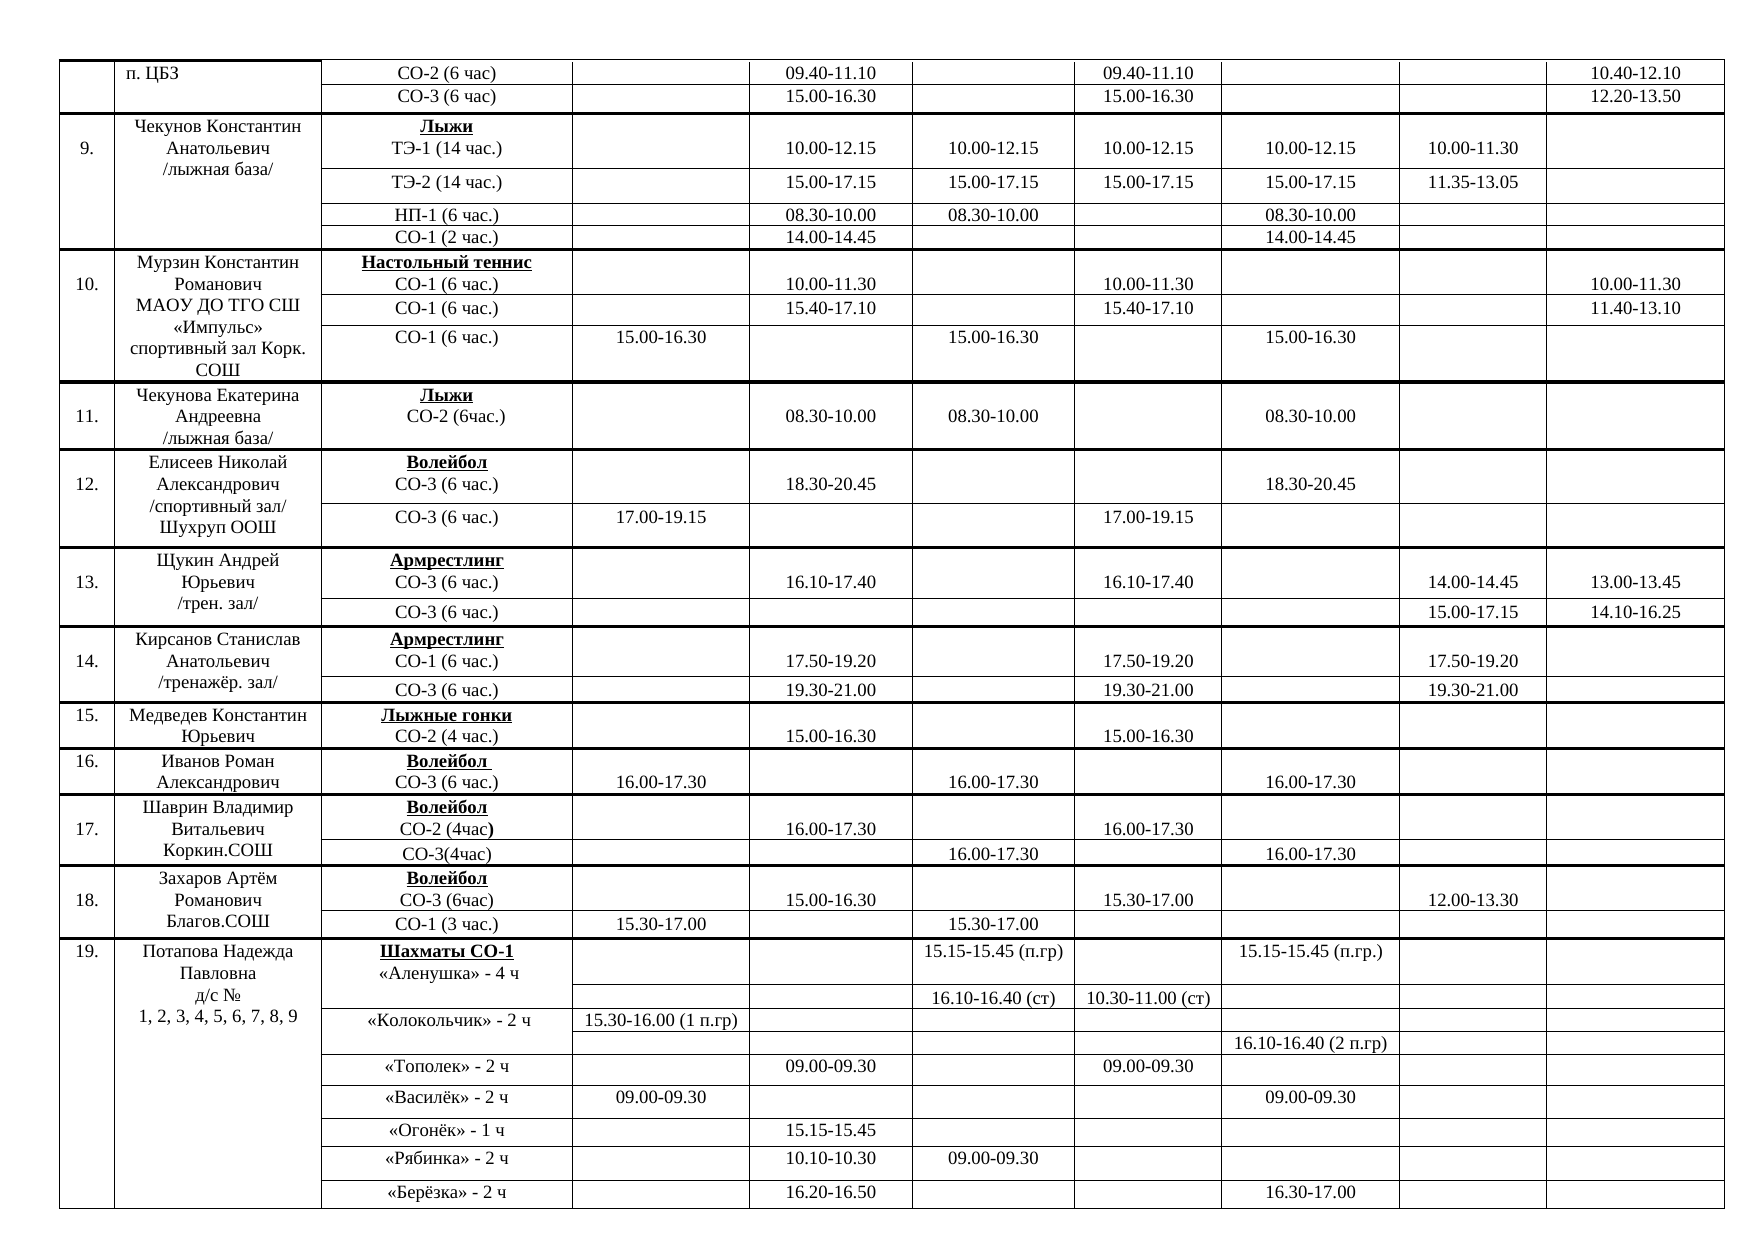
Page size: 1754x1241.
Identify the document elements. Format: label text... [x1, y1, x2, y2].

table_cell 09.00-09.30 [573, 1086, 749, 1117]
table_cell 16.10-16.40 (2 п.гр) [1222, 1032, 1399, 1053]
table_cell 08.30-10.00 [913, 384, 1074, 448]
table_cell Кирсанов Станислав Анатольевич /тренажёр. зал/ [115, 628, 321, 701]
table_cell [1400, 940, 1546, 983]
table_cell 18.30-20.45 [1222, 451, 1399, 503]
table_cell [1400, 1055, 1546, 1085]
table_cell 14.00-14.45 [750, 226, 912, 248]
table_cell [913, 85, 1074, 112]
table_cell [1400, 1009, 1546, 1031]
table_cell СО-3 (6 час.) [322, 599, 572, 625]
table_cell Лыжные гонки СО-2 (4 час.) [322, 704, 572, 747]
table_cell 08.30-10.00 [1222, 384, 1399, 448]
table_cell [1547, 704, 1724, 747]
table_cell [1222, 549, 1399, 597]
table_cell [750, 750, 912, 793]
table_cell [573, 796, 749, 839]
table_cell 17. [60, 796, 114, 864]
table_cell 16.00-17.30 [1222, 840, 1399, 864]
table_cell [1400, 1181, 1546, 1208]
table_cell 16.10-16.40 (ст) [913, 985, 1074, 1008]
table_cell [750, 1032, 912, 1053]
table_cell [573, 1032, 749, 1053]
table_cell 08.30-10.00 [1222, 204, 1399, 225]
table_cell Волейбол СО-3 (6 час.) [322, 451, 572, 503]
table_cell [1222, 1009, 1399, 1031]
table_cell 15.00-16.30 [1075, 704, 1221, 747]
table_cell [1075, 940, 1221, 983]
table_cell [1547, 750, 1724, 793]
table_cell Волейбол СО-3 (6 час.) [322, 750, 572, 793]
table_cell 15.15-15.45 (п.гр.) [1222, 940, 1399, 983]
table_cell [750, 504, 912, 546]
table_cell 10.00-11.30 [1400, 115, 1546, 168]
table_cell [573, 1147, 749, 1180]
table_cell Шахматы СО-1 «Аленушка» - 4 ч [322, 940, 572, 1008]
table_cell «Огонёк» - 1 ч [322, 1119, 572, 1146]
table_cell Потапова Надежда Павловна д/с № 1, 2, 3, 4, 5, 6, 7, 8, 9 [115, 940, 321, 1208]
table_cell 15.00-16.30 [573, 326, 749, 380]
table_cell [913, 867, 1074, 910]
table_cell [1075, 226, 1221, 248]
table_cell 15.30-17.00 [913, 911, 1074, 937]
table_cell [573, 677, 749, 701]
table_cell [573, 628, 749, 676]
table_cell [1547, 384, 1724, 448]
table_cell 19. [60, 940, 114, 1208]
table_cell [573, 549, 749, 597]
table_cell 15.00-16.30 [750, 867, 912, 910]
table_cell [573, 169, 749, 203]
table_cell [573, 251, 749, 294]
table_cell 18.30-20.45 [750, 451, 912, 503]
table_cell 10. [60, 251, 114, 380]
table_cell [1075, 1086, 1221, 1117]
table_cell 17.00-19.15 [573, 504, 749, 546]
table_cell 10.00-12.15 [1075, 115, 1221, 168]
table_cell [1547, 504, 1724, 546]
table_cell [913, 1119, 1074, 1146]
table_cell [1547, 911, 1724, 937]
table_cell Волейбол СО-2 (4час) [322, 796, 572, 839]
table_cell Лыжи СО-2 (6час.) [322, 384, 572, 448]
table_cell [750, 940, 912, 983]
table_cell [1222, 704, 1399, 747]
table_cell 16.10-17.40 [750, 549, 912, 597]
table_cell [573, 1119, 749, 1146]
table_cell [1400, 295, 1546, 325]
table_cell [573, 384, 749, 448]
table_cell [750, 1009, 912, 1031]
table_cell 19.30-21.00 [1400, 677, 1546, 701]
table_cell «Василёк» - 2 ч [322, 1086, 572, 1117]
table_cell [1400, 1119, 1546, 1146]
table_cell СО-2 (6 час) [322, 60, 572, 84]
table_cell 16.20-16.50 [750, 1181, 912, 1208]
table_cell [1400, 85, 1546, 112]
table_cell [913, 1009, 1074, 1031]
table_cell [913, 1181, 1074, 1208]
table_cell 15.00-16.30 [750, 85, 912, 112]
table_cell [1075, 750, 1221, 793]
table_cell ТЭ-2 (14 час.) [322, 169, 572, 203]
table_cell [1075, 1032, 1221, 1053]
table_cell 13.00-13.45 [1547, 549, 1724, 597]
table_cell [1222, 599, 1399, 625]
table_cell Иванов Роман Александрович [115, 750, 321, 793]
table_cell Чекунова Екатерина Андреевна /лыжная база/ [115, 384, 321, 448]
table_cell [1547, 115, 1724, 168]
table_cell Елисеев Николай Александрович /спортивный зал/ Шухруп ООШ [115, 451, 321, 546]
table_cell 17.50-19.20 [1400, 628, 1546, 676]
table_cell [1547, 1032, 1724, 1053]
table_cell «Рябинка» - 2 ч [322, 1147, 572, 1180]
table_cell [1222, 85, 1399, 112]
table_cell [913, 251, 1074, 294]
table_cell [1547, 1147, 1724, 1180]
table_cell 16.30-17.00 [1222, 1181, 1399, 1208]
table_cell [913, 295, 1074, 325]
table_cell СО-1 (2 час.) [322, 226, 572, 248]
table_cell 14.10-16.25 [1547, 599, 1724, 625]
table_cell Лыжи ТЭ-1 (14 час.) [322, 115, 572, 168]
table_cell «Тополек» - 2 ч [322, 1055, 572, 1085]
table_cell [573, 940, 749, 983]
table_cell [1222, 1055, 1399, 1085]
table_cell [573, 115, 749, 168]
table_cell СО-1 (6 час.) [322, 295, 572, 325]
table_cell 15.00-17.15 [1075, 169, 1221, 203]
table_cell 16. [60, 750, 114, 793]
table_cell 11.40-13.10 [1547, 295, 1724, 325]
table_cell 16.00-17.30 [913, 840, 1074, 864]
table_cell [1075, 1147, 1221, 1180]
table_cell [573, 840, 749, 864]
table_cell [1222, 911, 1399, 937]
table_cell [1075, 204, 1221, 225]
table_cell [1400, 504, 1546, 546]
table_cell 16.00-17.30 [573, 750, 749, 793]
table_cell [750, 599, 912, 625]
table_cell 9. [60, 115, 114, 248]
table_cell СО-3 (6 час.) [322, 677, 572, 701]
table_cell [573, 1055, 749, 1085]
table_cell 10.00-11.30 [1075, 251, 1221, 294]
table_cell [1222, 251, 1399, 294]
table_cell [1547, 867, 1724, 910]
table_cell [750, 911, 912, 937]
table_cell [750, 985, 912, 1008]
table_cell [1075, 1119, 1221, 1146]
table_cell 18. [60, 867, 114, 937]
table_cell 15.40-17.10 [750, 295, 912, 325]
table_cell [1400, 226, 1546, 248]
table_cell [1547, 1181, 1724, 1208]
table_cell [573, 295, 749, 325]
table_cell Чекунов Константин Анатольевич /лыжная база/ [115, 115, 321, 248]
table_cell [1547, 204, 1724, 225]
table_cell [913, 226, 1074, 248]
table_cell [573, 599, 749, 625]
table_cell 17.50-19.20 [1075, 628, 1221, 676]
table_cell [1222, 677, 1399, 701]
table_cell [1547, 940, 1724, 983]
table_cell 15.00-16.30 [750, 704, 912, 747]
table_cell 19.30-21.00 [750, 677, 912, 701]
table_cell [913, 599, 1074, 625]
table_cell 15.00-17.15 [750, 169, 912, 203]
table_cell [1400, 1086, 1546, 1117]
table_cell 11.35-13.05 [1400, 169, 1546, 203]
table_cell 10.00-12.15 [750, 115, 912, 168]
table_cell 15.00-17.15 [1400, 599, 1546, 625]
table_cell [913, 677, 1074, 701]
table_cell 16.00-17.30 [750, 796, 912, 839]
table_cell 12.00-13.30 [1400, 867, 1546, 910]
table_cell Захаров Артём Романович Благов.СОШ [115, 867, 321, 937]
table_cell 08.30-10.00 [750, 384, 912, 448]
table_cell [115, 62, 321, 112]
table_cell [1547, 1086, 1724, 1117]
table_cell Армрестлинг СО-3 (6 час.) [322, 549, 572, 597]
table_cell [1075, 599, 1221, 625]
table_cell 10.10-10.30 [750, 1147, 912, 1180]
table_cell [1400, 750, 1546, 793]
table_cell [912, 60, 1074, 84]
table_cell [1400, 796, 1546, 839]
table_cell 10.00-12.15 [913, 115, 1074, 168]
table_cell [573, 451, 749, 503]
table_cell [1400, 384, 1546, 448]
table_cell 15. [60, 704, 114, 747]
table_cell [1547, 1009, 1724, 1031]
table_cell [913, 1032, 1074, 1053]
table_cell 17.50-19.20 [750, 628, 912, 676]
table_cell [1222, 60, 1399, 84]
table_cell [1075, 451, 1221, 503]
table_cell [913, 628, 1074, 676]
table_cell [1075, 1181, 1221, 1208]
table_cell [750, 1086, 912, 1117]
table_cell 11. [60, 384, 114, 448]
table_cell [573, 704, 749, 747]
table_cell 14.00-14.45 [1222, 226, 1399, 248]
table_cell [1547, 677, 1724, 701]
table_cell «Берёзка» - 2 ч [322, 1181, 572, 1208]
table_cell Мурзин Константин Романович МАОУ ДО ТГО СШ «Импульс» спортивный зал Корк. СОШ [115, 251, 321, 380]
table_cell [750, 326, 912, 380]
table_cell 15.15-15.45 (п.гр) [913, 940, 1074, 983]
table_cell 09.00-09.30 [1222, 1086, 1399, 1117]
table_cell [1547, 169, 1724, 203]
table_cell 09.40-11.10 [750, 60, 912, 84]
table_cell [913, 549, 1074, 597]
table_cell [573, 867, 749, 910]
table_cell [1222, 628, 1399, 676]
table_cell 15.00-17.15 [913, 169, 1074, 203]
table_cell НП-1 (6 час.) [322, 204, 572, 225]
table_cell 15.40-17.10 [1075, 295, 1221, 325]
table_cell 10.00-11.30 [1547, 251, 1724, 294]
table_cell [1075, 1009, 1221, 1031]
table_cell [913, 504, 1074, 546]
table_cell СО-1 (6 час.) [322, 326, 572, 380]
table_cell СО-3 (6 час.) [322, 504, 572, 546]
table_cell [573, 85, 749, 112]
table_cell [913, 796, 1074, 839]
table_cell [573, 204, 749, 225]
table_cell [1222, 1147, 1399, 1180]
table_cell 10.40-12.10 [1547, 60, 1724, 84]
table_cell [1400, 704, 1546, 747]
table_cell [1400, 251, 1546, 294]
table_cell [1222, 504, 1399, 546]
table_cell [573, 226, 749, 248]
table_cell [913, 1086, 1074, 1117]
table_cell [750, 840, 912, 864]
table_cell [913, 451, 1074, 503]
table_cell [1222, 985, 1399, 1008]
table_cell 08.30-10.00 [750, 204, 912, 225]
table_cell 12.20-13.50 [1547, 85, 1724, 112]
table_cell 15.00-16.30 [913, 326, 1074, 380]
table_cell [1222, 867, 1399, 910]
table_cell [1222, 295, 1399, 325]
table_cell 08.30-10.00 [913, 204, 1074, 225]
table_cell 14.00-14.45 [1400, 549, 1546, 597]
table_cell 09.00-09.30 [913, 1147, 1074, 1180]
table_cell «Колокольчик» - 2 ч [322, 1009, 572, 1053]
table_cell [913, 1055, 1074, 1085]
table_cell [1547, 840, 1724, 864]
table_cell [1547, 985, 1724, 1008]
table_cell [573, 1181, 749, 1208]
table_cell [1400, 985, 1546, 1008]
table_cell [1399, 60, 1547, 84]
table_cell Армрестлинг СО-1 (6 час.) [322, 628, 572, 676]
table_cell 19.30-21.00 [1075, 677, 1221, 701]
table_cell 8. [60, 62, 114, 112]
table_cell Шаврин Владимир Витальевич Коркин.СОШ [115, 796, 321, 864]
table_cell [1400, 840, 1546, 864]
table_cell [913, 704, 1074, 747]
table_cell [1547, 451, 1724, 503]
table_cell СО-3(4час) [322, 840, 572, 864]
table_cell [1222, 796, 1399, 839]
table_cell 15.30-17.00 [573, 911, 749, 937]
table_cell [1075, 840, 1221, 864]
table_cell [1547, 326, 1724, 380]
table_cell 10.00-11.30 [750, 251, 912, 294]
table_cell 09.40-11.10 [1074, 60, 1222, 84]
table_cell [1400, 1032, 1546, 1053]
table_cell 17.00-19.15 [1075, 504, 1221, 546]
table_cell Щукин Андрей Юрьевич /трен. зал/ [115, 549, 321, 625]
table_cell [573, 985, 749, 1008]
table_cell 16.00-17.30 [1075, 796, 1221, 839]
table_cell 15.15-15.45 [750, 1119, 912, 1146]
table_cell 15.00-16.30 [1075, 85, 1221, 112]
table_cell 15.00-17.15 [1222, 169, 1399, 203]
table_cell [1222, 1119, 1399, 1146]
table_cell 09.00-09.30 [1075, 1055, 1221, 1085]
table_cell [1400, 204, 1546, 225]
table_cell 10.00-12.15 [1222, 115, 1399, 168]
table_cell 13. [60, 549, 114, 625]
table_cell 15.30-16.00 (1 п.гр) [573, 1009, 749, 1031]
table_cell [1400, 326, 1546, 380]
table_cell Медведев Константин Юрьевич [115, 704, 321, 747]
table_cell [1075, 384, 1221, 448]
table_cell 09.00-09.30 [750, 1055, 912, 1085]
table_cell [1547, 1119, 1724, 1146]
table_cell 16.10-17.40 [1075, 549, 1221, 597]
table_cell 10.30-11.00 (ст) [1075, 985, 1221, 1008]
table_cell Волейбол СО-3 (6час) [322, 867, 572, 910]
table_cell [1400, 1147, 1546, 1180]
table_cell [1547, 1055, 1724, 1085]
table_cell 12. [60, 451, 114, 546]
table_cell Настольный теннис СО-1 (6 час.) [322, 251, 572, 294]
table_cell СО-1 (3 час.) [322, 911, 572, 937]
table_cell [1547, 628, 1724, 676]
table_cell 16.00-17.30 [1222, 750, 1399, 793]
table_cell 15.00-16.30 [1222, 326, 1399, 380]
table_cell [1400, 911, 1546, 937]
table_cell [572, 60, 749, 84]
table_cell 16.00-17.30 [913, 750, 1074, 793]
table_cell 15.30-17.00 [1075, 867, 1221, 910]
table_cell [1075, 911, 1221, 937]
table_cell [1547, 796, 1724, 839]
table_cell 14. [60, 628, 114, 701]
table_cell [1075, 326, 1221, 380]
table_cell СО-3 (6 час) [322, 85, 572, 112]
table_cell [1400, 451, 1546, 503]
table_cell [1547, 226, 1724, 248]
